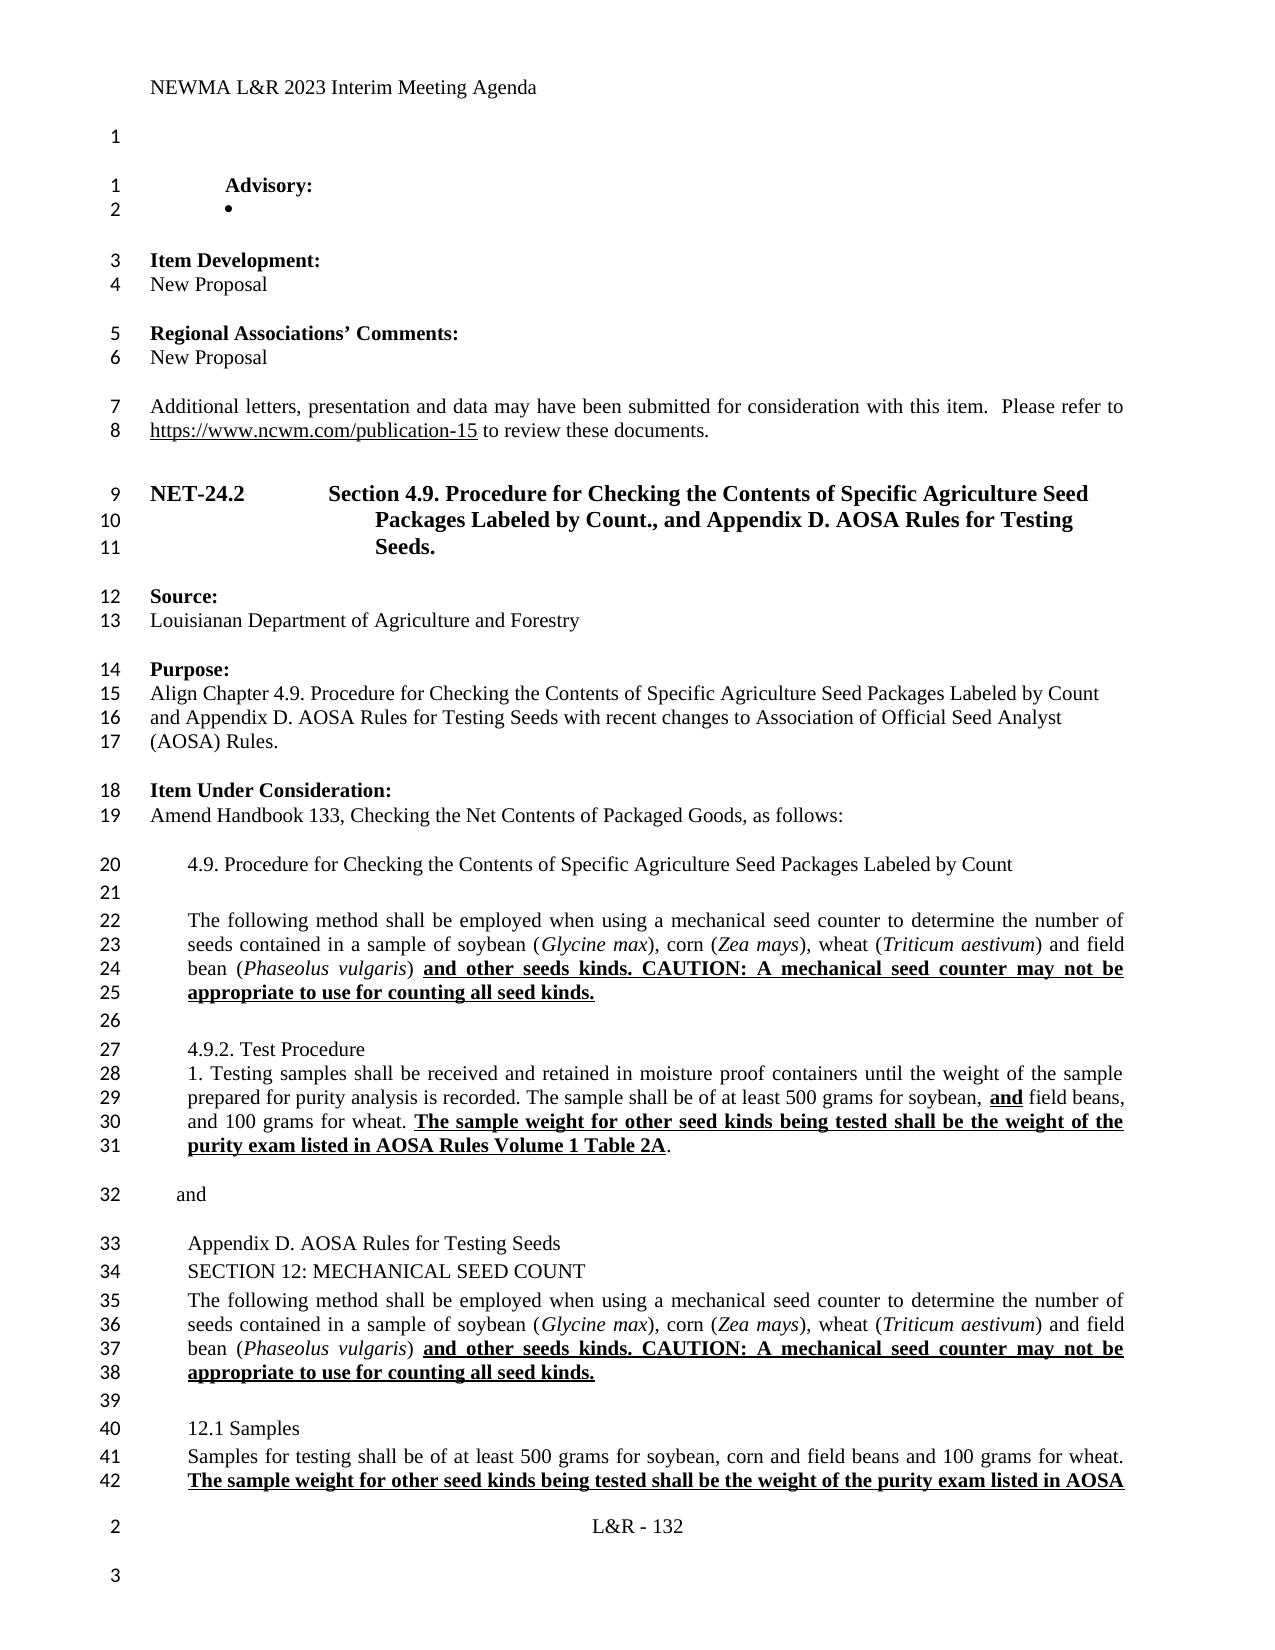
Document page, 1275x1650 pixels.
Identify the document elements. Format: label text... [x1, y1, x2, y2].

text Source: [150, 584, 1125, 608]
text 1. Testing samples shall be received and retained in moisture proof containers until the weight of the sample prepared for purity analysis is recorded. The sample shall be of at least 500 grams for soybean, and field beans, and 100 grams for wheat. The sample weight for other seed kinds being tested shall be the weight of the purity exam listed in AOSA Rules Volume 1 Table 2A. [187, 1061, 1125, 1157]
text Item Development: [150, 248, 1125, 272]
text The following method shall be employed when using a mechanical seed counter to determine the number of seeds contained in a sample of soybean (Glycine max), corn (Zea mays), wheat (Triticum aestivum) and field bean (Phaseolus vulgaris) and other seeds kinds. CAUTION: A mechanical seed counter may not be appropriate to use for counting all seed kinds. [187, 908, 1125, 1004]
text The following method shall be employed when using a mechanical seed counter to determine the number of seeds contained in a sample of soybean (Glycine max), corn (Zea mays), wheat (Triticum aestivum) and field bean (Phaseolus vulgaris) and other seeds kinds. CAUTION: A mechanical seed counter may not be appropriate to use for counting all seed kinds. [187, 1287, 1125, 1384]
text Advisory: [225, 173, 1125, 197]
text Additional letters, presentation and data may have been submitted for consideration with this item. Please refer to https://www.ncwm.com/publication-15 to review these documents. [150, 394, 1125, 442]
text 12.1 Samples [187, 1416, 1125, 1440]
text Regional Associations’ Comments: [150, 321, 1125, 345]
subtitle NET-24.2 Section 4.9. Procedure for Checking the Contents of Specific Agriculture Seed Packages Labeled by Count., and Appendix D. AOSA Rules for Testing Seeds. [150, 480, 1125, 559]
text Purpose: [150, 657, 1125, 681]
text Louisianan Department of Agriculture and Forestry [150, 608, 1125, 632]
text Amend Handbook 133, Checking the Net Contents of Packaged Goods, as follows: [150, 802, 1125, 827]
text 4.9. Procedure for Checking the Contents of Specific Agriculture Seed Packages Labeled by Count [187, 852, 1125, 876]
text Appendix D. AOSA Rules for Testing Seeds [187, 1231, 1125, 1255]
text SECTION 12: MECHANICAL SEED COUNT [187, 1259, 1125, 1283]
text New Proposal [150, 272, 1125, 296]
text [187, 1444, 1125, 1489]
text and [176, 1182, 1125, 1206]
text 4.9.2. Test Procedure [187, 1037, 1125, 1061]
text Align Chapter 4.9. Procedure for Checking the Contents of Specific Agriculture Seed Packages Labeled by Count and Appendix D. AOSA Rules for Testing Seeds with recent changes to Association of Official Seed Analyst (AOSA) Rules. [150, 681, 1125, 753]
text New Proposal [150, 345, 1125, 369]
text Item Under Consideration: [150, 778, 1125, 802]
